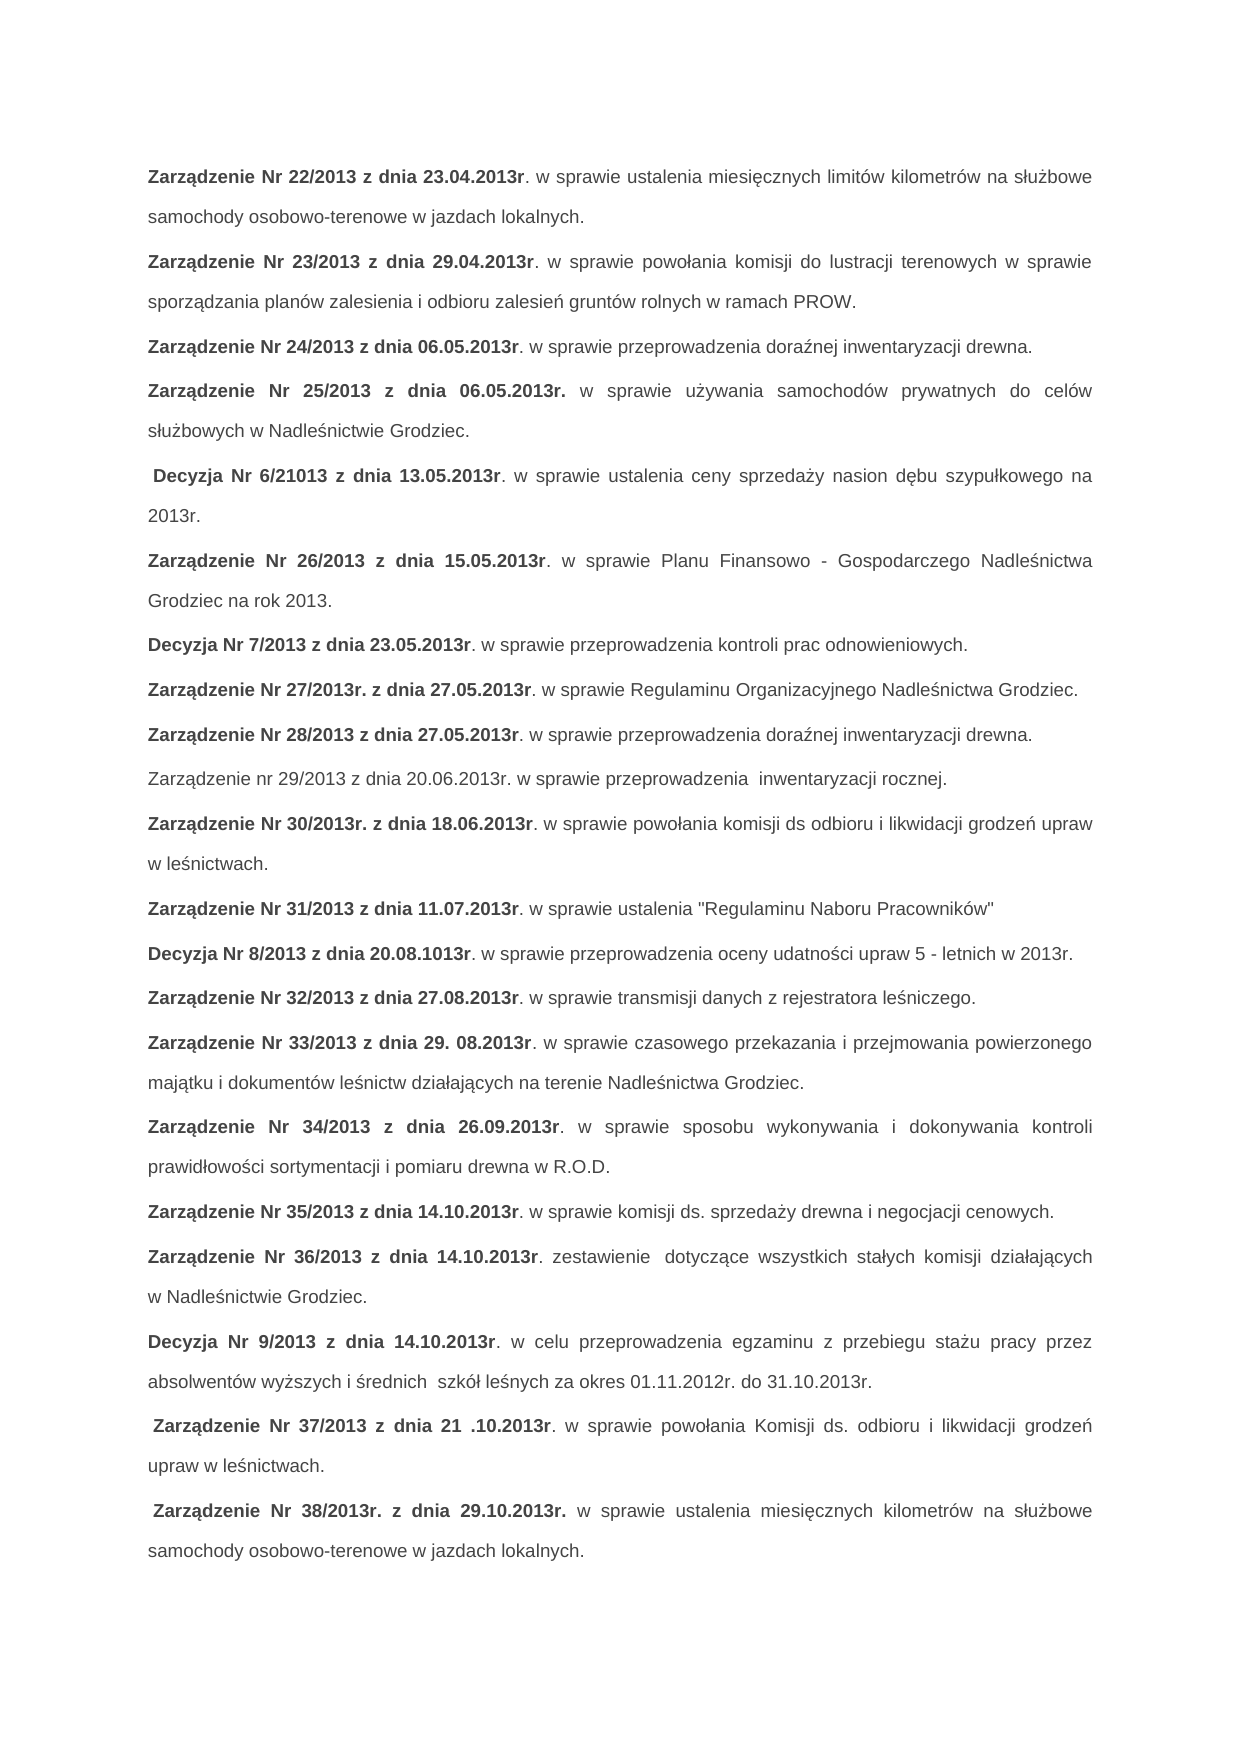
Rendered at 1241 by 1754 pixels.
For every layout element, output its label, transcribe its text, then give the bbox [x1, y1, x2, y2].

text Zarządzenie Nr 30/2013r. z dnia 18.06.2013r. w sprawie powołania komisji ds odbioru i likwidacji grodzeń upraw w leśnictwach. [148, 794, 1093, 874]
text Decyzja Nr 9/2013 z dnia 14.10.2013r. w celu przeprowadzenia egzaminu z przebiegu stażu pracy przez absolwentów wyższych i średnich szkół leśnych za okres 01.11.2012r. do 31.10.2013r. [148, 1312, 1093, 1392]
text Zarządzenie Nr 34/2013 z dnia 26.09.2013r. w sprawie sposobu wykonywania i dokonywania kontroli prawidłowości sortymentacji i pomiaru drewna w R.O.D. [148, 1098, 1093, 1178]
text Decyzja Nr 7/2013 z dnia 23.05.2013r. w sprawie przeprowadzenia kontroli prac odnowieniowych. [148, 616, 1093, 656]
text Zarządzenie Nr 26/2013 z dnia 15.05.2013r. w sprawie Planu Finansowo - Gospodarczego Nadleśnictwa Grodziec na rok 2013. [148, 531, 1093, 611]
text Zarządzenie Nr 24/2013 z dnia 06.05.2013r. w sprawie przeprowadzenia doraźnej inwentaryzacji drewna. [148, 317, 1093, 357]
text Zarządzenie Nr 32/2013 z dnia 27.08.2013r. w sprawie transmisji danych z rejestratora leśniczego. [148, 968, 1093, 1008]
text Zarządzenie Nr 23/2013 z dnia 29.04.2013r. w sprawie powołania komisji do lustracji terenowych w sprawie sporządzania planów zalesienia i odbioru zalesień gruntów rolnych w ramach PROW. [148, 232, 1093, 312]
text Zarządzenie Nr 27/2013r. z dnia 27.05.2013r. w sprawie Regulaminu Organizacyjnego Nadleśnictwa Grodziec. [148, 660, 1093, 700]
text Zarządzenie Nr 36/2013 z dnia 14.10.2013r. zestawienie dotyczące wszystkich stałych komisji działających w Nadleśnictwie Grodziec. [148, 1227, 1093, 1307]
text Zarządzenie Nr 35/2013 z dnia 14.10.2013r. w sprawie komisji ds. sprzedaży drewna i negocjacji cenowych. [148, 1183, 1093, 1223]
text Decyzja Nr 8/2013 z dnia 20.08.1013r. w sprawie przeprowadzenia oceny udatności upraw 5 - letnich w 2013r. [148, 924, 1093, 964]
text Zarządzenie Nr 37/2013 z dnia 21 .10.2013r. w sprawie powołania Komisji ds. odbioru i likwidacji grodzeń upraw w leśnictwach. [148, 1397, 1093, 1477]
text Zarządzenie nr 29/2013 z dnia 20.06.2013r. w sprawie przeprowadzenia inwentaryzacji rocznej. [148, 750, 1093, 790]
text Zarządzenie Nr 25/2013 z dnia 06.05.2013r. w sprawie używania samochodów prywatnych do celów służbowych w Nadleśnictwie Grodziec. [148, 362, 1093, 442]
text Zarządzenie Nr 28/2013 z dnia 27.05.2013r. w sprawie przeprowadzenia doraźnej inwentaryzacji drewna. [148, 705, 1093, 745]
text Zarządzenie Nr 38/2013r. z dnia 29.10.2013r. w sprawie ustalenia miesięcznych kilometrów na służbowe samochody osobowo-terenowe w jazdach lokalnych. [148, 1481, 1093, 1561]
text Zarządzenie Nr 22/2013 z dnia 23.04.2013r. w sprawie ustalenia miesięcznych limitów kilometrów na służbowe samochody osobowo-terenowe w jazdach lokalnych. [148, 148, 1093, 228]
text Zarządzenie Nr 31/2013 z dnia 11.07.2013r. w sprawie ustalenia "Regulaminu Naboru Pracowników" [148, 879, 1093, 919]
text Zarządzenie Nr 33/2013 z dnia 29. 08.2013r. w sprawie czasowego przekazania i przejmowania powierzonego majątku i dokumentów leśnictw działających na terenie Nadleśnictwa Grodziec. [148, 1013, 1093, 1093]
text Decyzja Nr 6/21013 z dnia 13.05.2013r. w sprawie ustalenia ceny sprzedaży nasion dębu szypułkowego na 2013r. [148, 446, 1093, 526]
